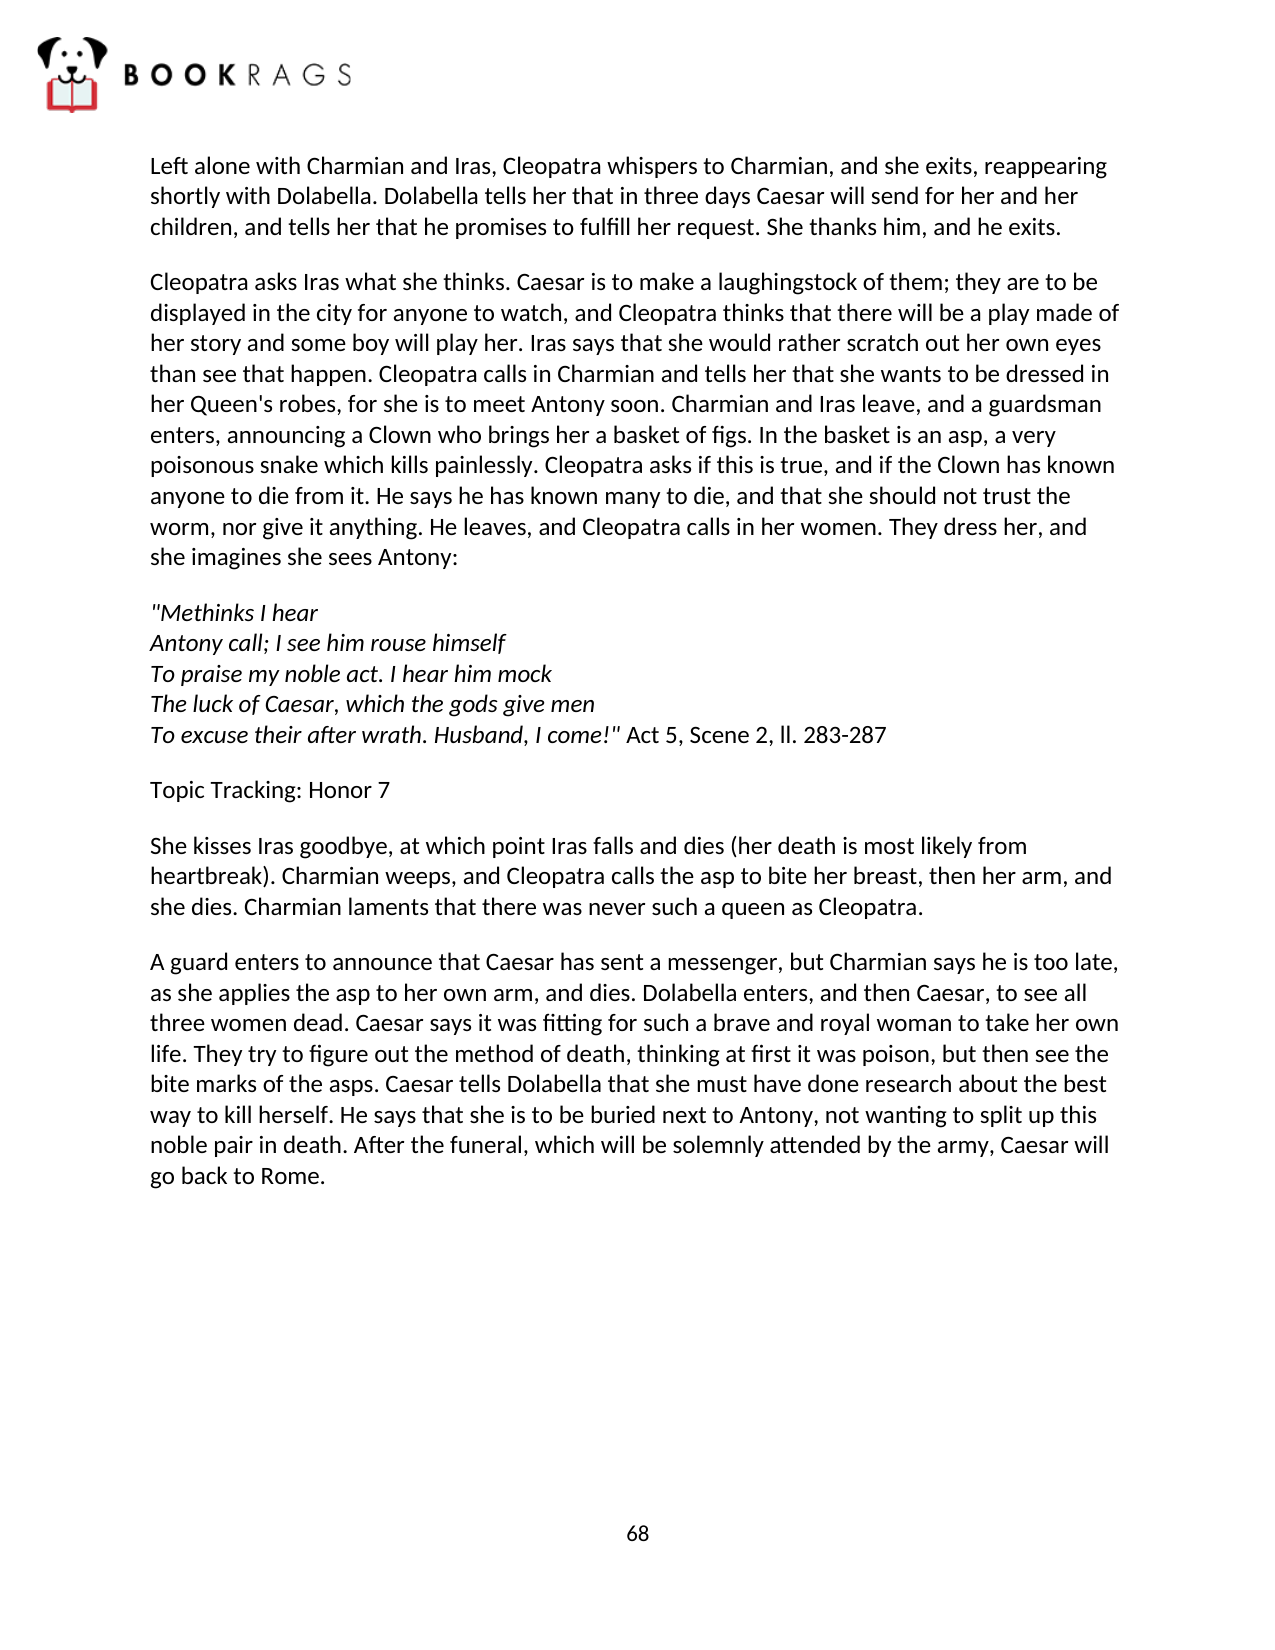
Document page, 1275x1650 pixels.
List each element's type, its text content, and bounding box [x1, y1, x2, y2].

picture [37, 37, 351, 113]
text "Methinks I hear Antony call; I see him rouse himself To praise my noble act. I hear him mock The luck of Caesar, which the gods give men To excuse their after wrath. Husband, I come!" Act 5, Scene 2, ll. 283-287 [150, 597, 1125, 749]
text Cleopatra asks Iras what she thinks. Caesar is to make a laughingstock of them; they are to be displayed in the city for anyone to watch, and Cleopatra thinks that there will be a play made of her story and some boy will play her. Iras says that she would rather scratch out her own eyes than see that happen. Cleopatra calls in Charmian and tells her that she wants to be dressed in her Queen's robes, for she is to meet Antony soon. Charmian and Iras leave, and a guardsman enters, announcing a Clown who brings her a basket of figs. In the basket is an asp, a very poisonous snake which kills painlessly. Cleopatra asks if this is true, and if the Clown has known anyone to die from it. He says he has known many to die, and that she should not trust the worm, nor give it anything. He leaves, and Cleopatra calls in her women. They dress her, and she imagines she sees Antony: [150, 267, 1125, 572]
text Topic Tracking: Honor 7 [150, 774, 1125, 805]
text She kisses Iras goodbye, at which point Iras falls and dies (her death is most likely from heartbreak). Charmian weeps, and Cleopatra calls the asp to bite her breast, then her arm, and she dies. Charmian laments that there was never such a queen as Cleopatra. [150, 830, 1125, 921]
text Left alone with Charmian and Iras, Cleopatra whispers to Charmian, and she exits, reappearing shortly with Dolabella. Dolabella tells her that in three days Caesar will send for her and her children, and tells her that he promises to fulfill her request. She thanks him, and he exits. [150, 150, 1125, 242]
text A guard enters to announce that Caesar has sent a messenger, but Charmian says he is too late, as she applies the asp to her own arm, and dies. Dolabella enters, and then Caesar, to see all three women dead. Caesar says it was fitting for such a brave and royal woman to take her own life. They try to figure out the method of death, thinking at first it was poison, but then see the bite marks of the asps. Caesar tells Dolabella that she must have done research about the best way to kill herself. He says that she is to be buried next to Antony, not wanting to split up this noble pair in death. After the funeral, which will be solemnly attended by the army, Caesar will go back to Rome. [150, 946, 1125, 1191]
